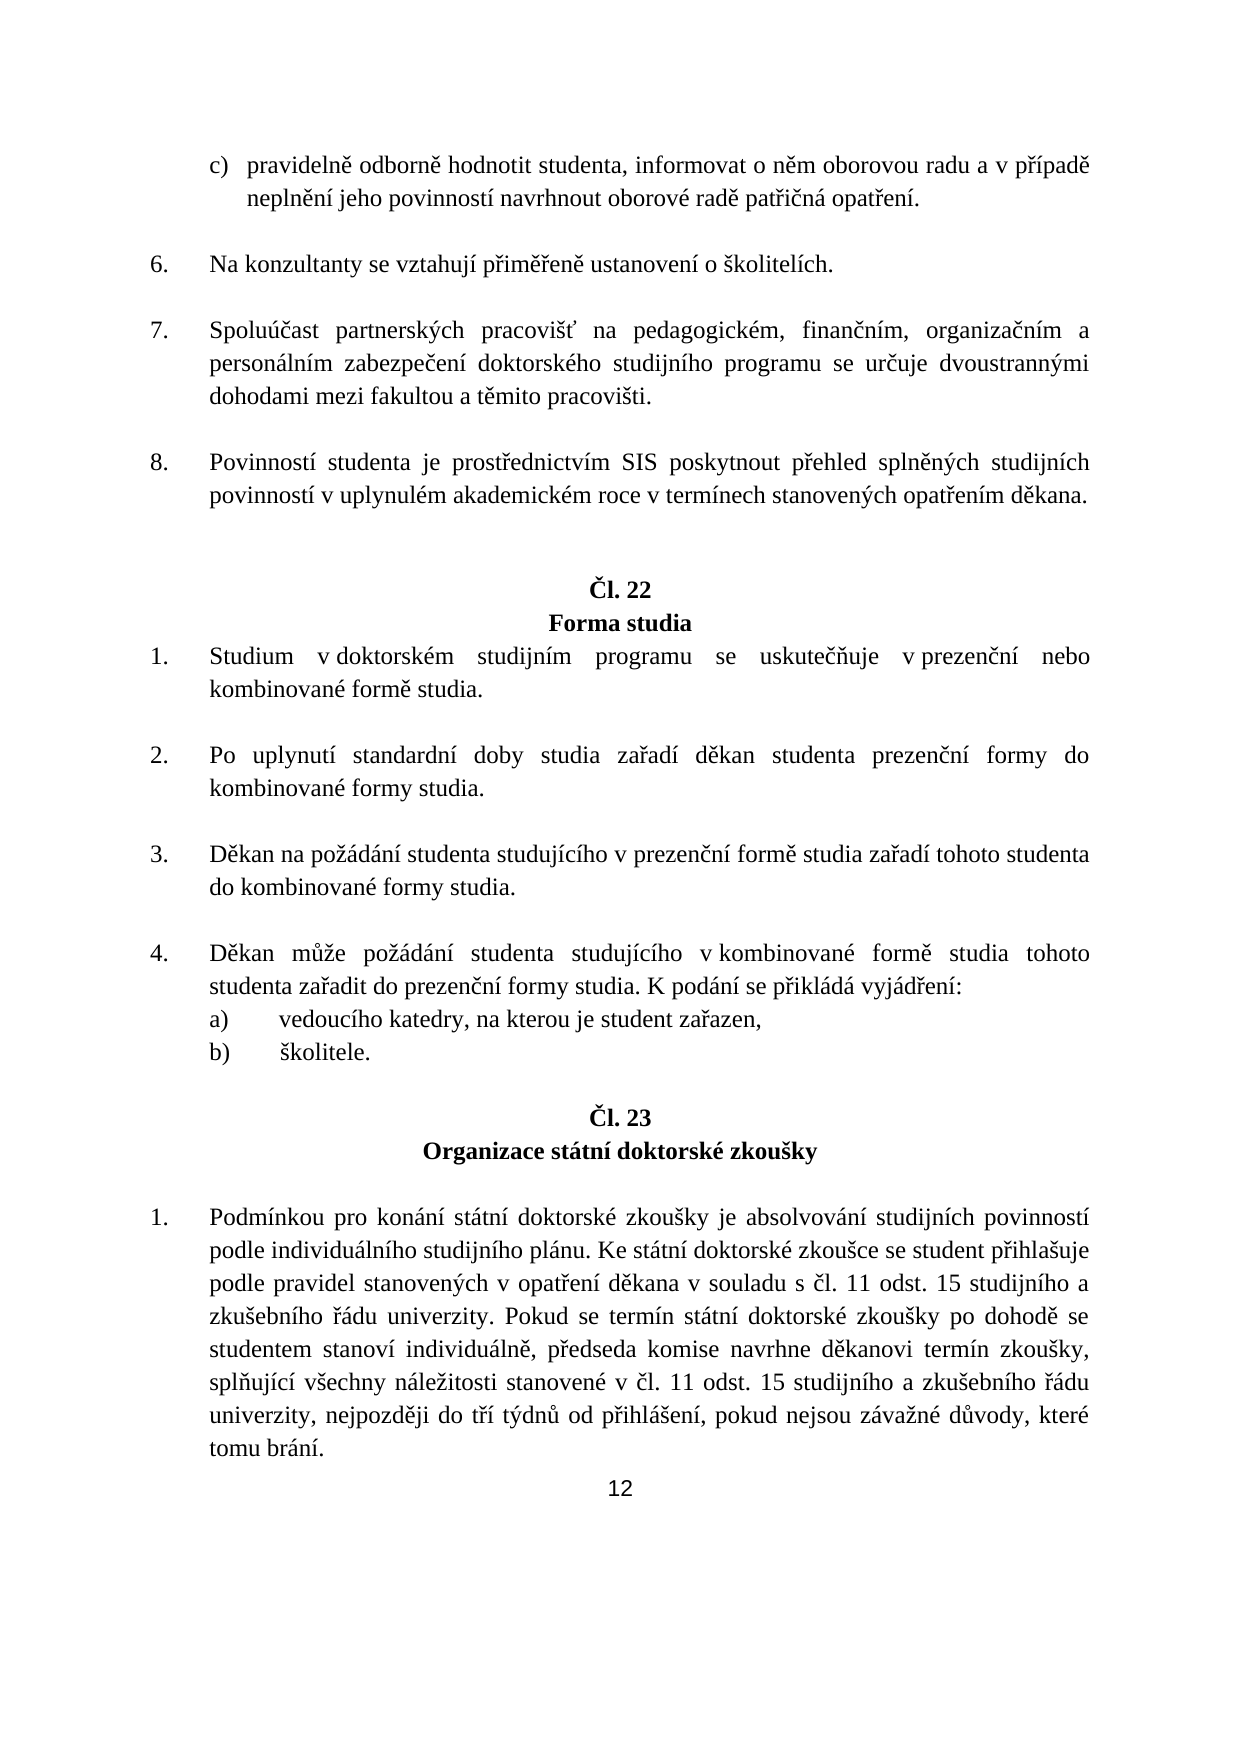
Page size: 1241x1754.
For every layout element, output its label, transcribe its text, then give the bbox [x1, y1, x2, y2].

list Na konzultanty se vztahují přiměřeně ustanovení o školitelích. [150, 249, 1090, 278]
list Po uplynutí standardní doby studia zařadí děkan studenta prezenční formy do kombinované formy studia. [150, 740, 1090, 802]
text Čl. 22 [150, 575, 1090, 604]
list Podmínkou pro konání státní doktorské zkoušky je absolvování studijních povinností podle individuálního studijního plánu. Ke státní doktorské zkoušce se student přihlašuje podle pravidel stanovených v opatření děkana v souladu s čl. 11 odst. 15 studijního a zkušebního řádu univerzity. Pokud se termín státní doktorské zkoušky po dohodě se studentem stanoví individuálně, předseda komise navrhne děkanovi termín zkoušky, splňující všechny náležitosti stanovené v čl. 11 odst. 15 studijního a zkušebního řádu univerzity, nejpozději do tří týdnů od přihlášení, pokud nejsou závažné důvody, které tomu brání. [150, 1202, 1090, 1462]
list pravidelně odborně hodnotit studenta, informovat o něm oborovou radu a v případě neplnění jeho povinností navrhnout oborové radě patřičná opatření. [209, 150, 1090, 212]
text Forma studia [150, 608, 1090, 637]
list Povinností studenta je prostřednictvím SIS poskytnout přehled splněných studijních povinností v uplynulém akademickém roce v termínech stanovených opatřením děkana. [150, 447, 1090, 509]
text Organizace státní doktorské zkoušky [150, 1136, 1090, 1165]
list Děkan na požádání studenta studujícího v prezenční formě studia zařadí tohoto studenta do kombinované formy studia. [150, 839, 1090, 901]
text b) školitele. [150, 1037, 1090, 1066]
list Studium v doktorském studijním programu se uskutečňuje v prezenční nebo kombinované formě studia. [150, 641, 1090, 703]
text a) vedoucího katedry, na kterou je student zařazen, [150, 1004, 1090, 1033]
list Spoluúčast partnerských pracovišť na pedagogickém, finančním, organizačním a personálním zabezpečení doktorského studijního programu se určuje dvoustrannými dohodami mezi fakultou a těmito pracovišti. [150, 315, 1090, 410]
text Čl. 23 [150, 1103, 1090, 1132]
list Děkan může požádání studenta studujícího v kombinované formě studia tohoto studenta zařadit do prezenční formy studia. K podání se přikládá vyjádření: [150, 938, 1090, 1000]
